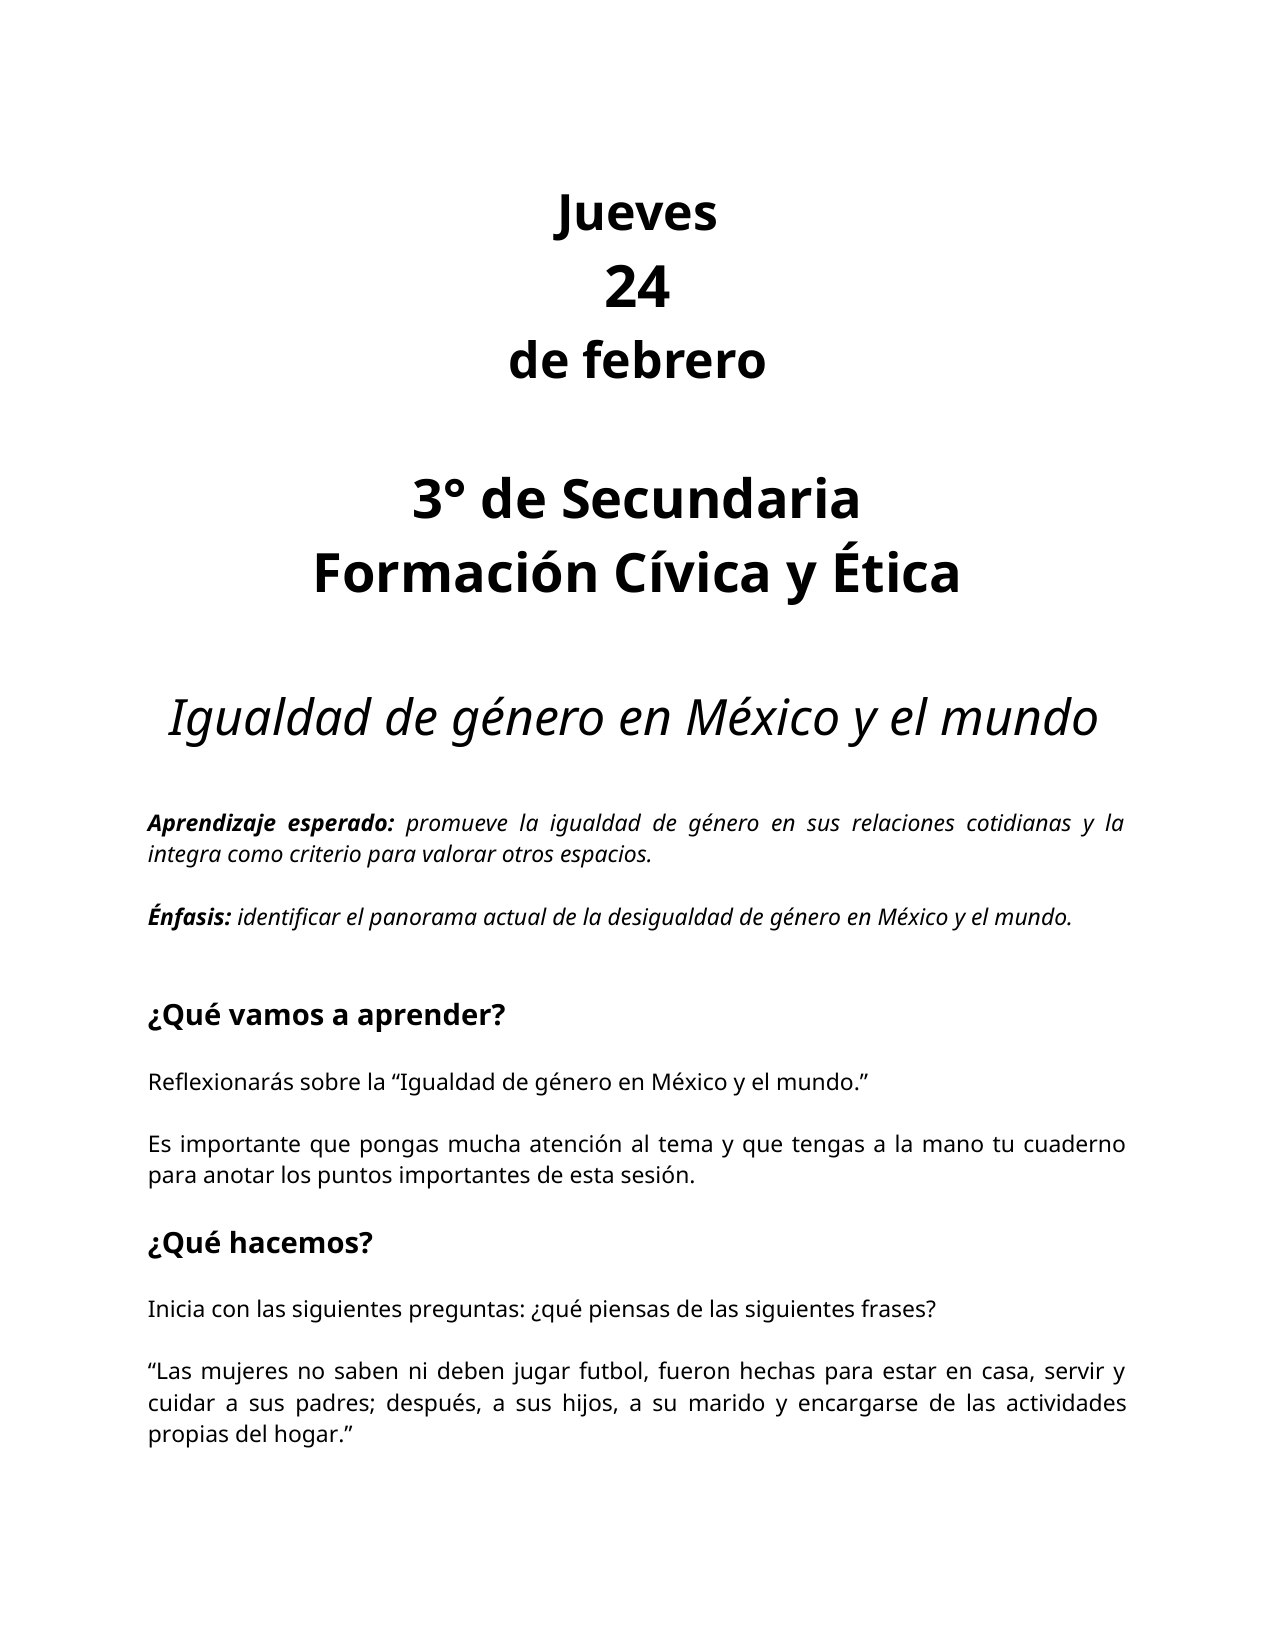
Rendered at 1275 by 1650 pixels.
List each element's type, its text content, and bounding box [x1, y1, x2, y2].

text de febrero [148, 325, 1127, 393]
text Formación Cívica y Ética [148, 535, 1127, 608]
text “Las mujeres no saben ni deben jugar futbol, fueron hechas para estar en casa, servir y cuidar a sus padres; después, a sus hijos, a su marido y encargarse de las actividades propias del hogar.” [148, 1355, 1127, 1449]
text 24 [148, 245, 1127, 325]
text Inicia con las siguientes preguntas: ¿qué piensas de las siguientes frases? [148, 1293, 1127, 1324]
text Reflexionarás sobre la “Igualdad de género en México y el mundo.” [148, 1066, 1127, 1097]
text ¿Qué hacemos? [148, 1222, 1127, 1262]
text Aprendizaje esperado: promueve la igualdad de género en sus relaciones cotidianas y la integra como criterio para valorar otros espacios. [148, 807, 1127, 870]
text Es importante que pongas mucha atención al tema y que tengas a la mano tu cuaderno para anotar los puntos importantes de esta sesión. [148, 1128, 1127, 1191]
text ¿Qué vamos a aprender? [148, 995, 1127, 1034]
text 3° de Secundaria [148, 461, 1127, 535]
text Énfasis: identificar el panorama actual de la desigualdad de género en México y el mundo. [148, 901, 1127, 932]
text Igualdad de género en México y el mundo [148, 682, 1127, 750]
text Jueves [148, 177, 1127, 245]
